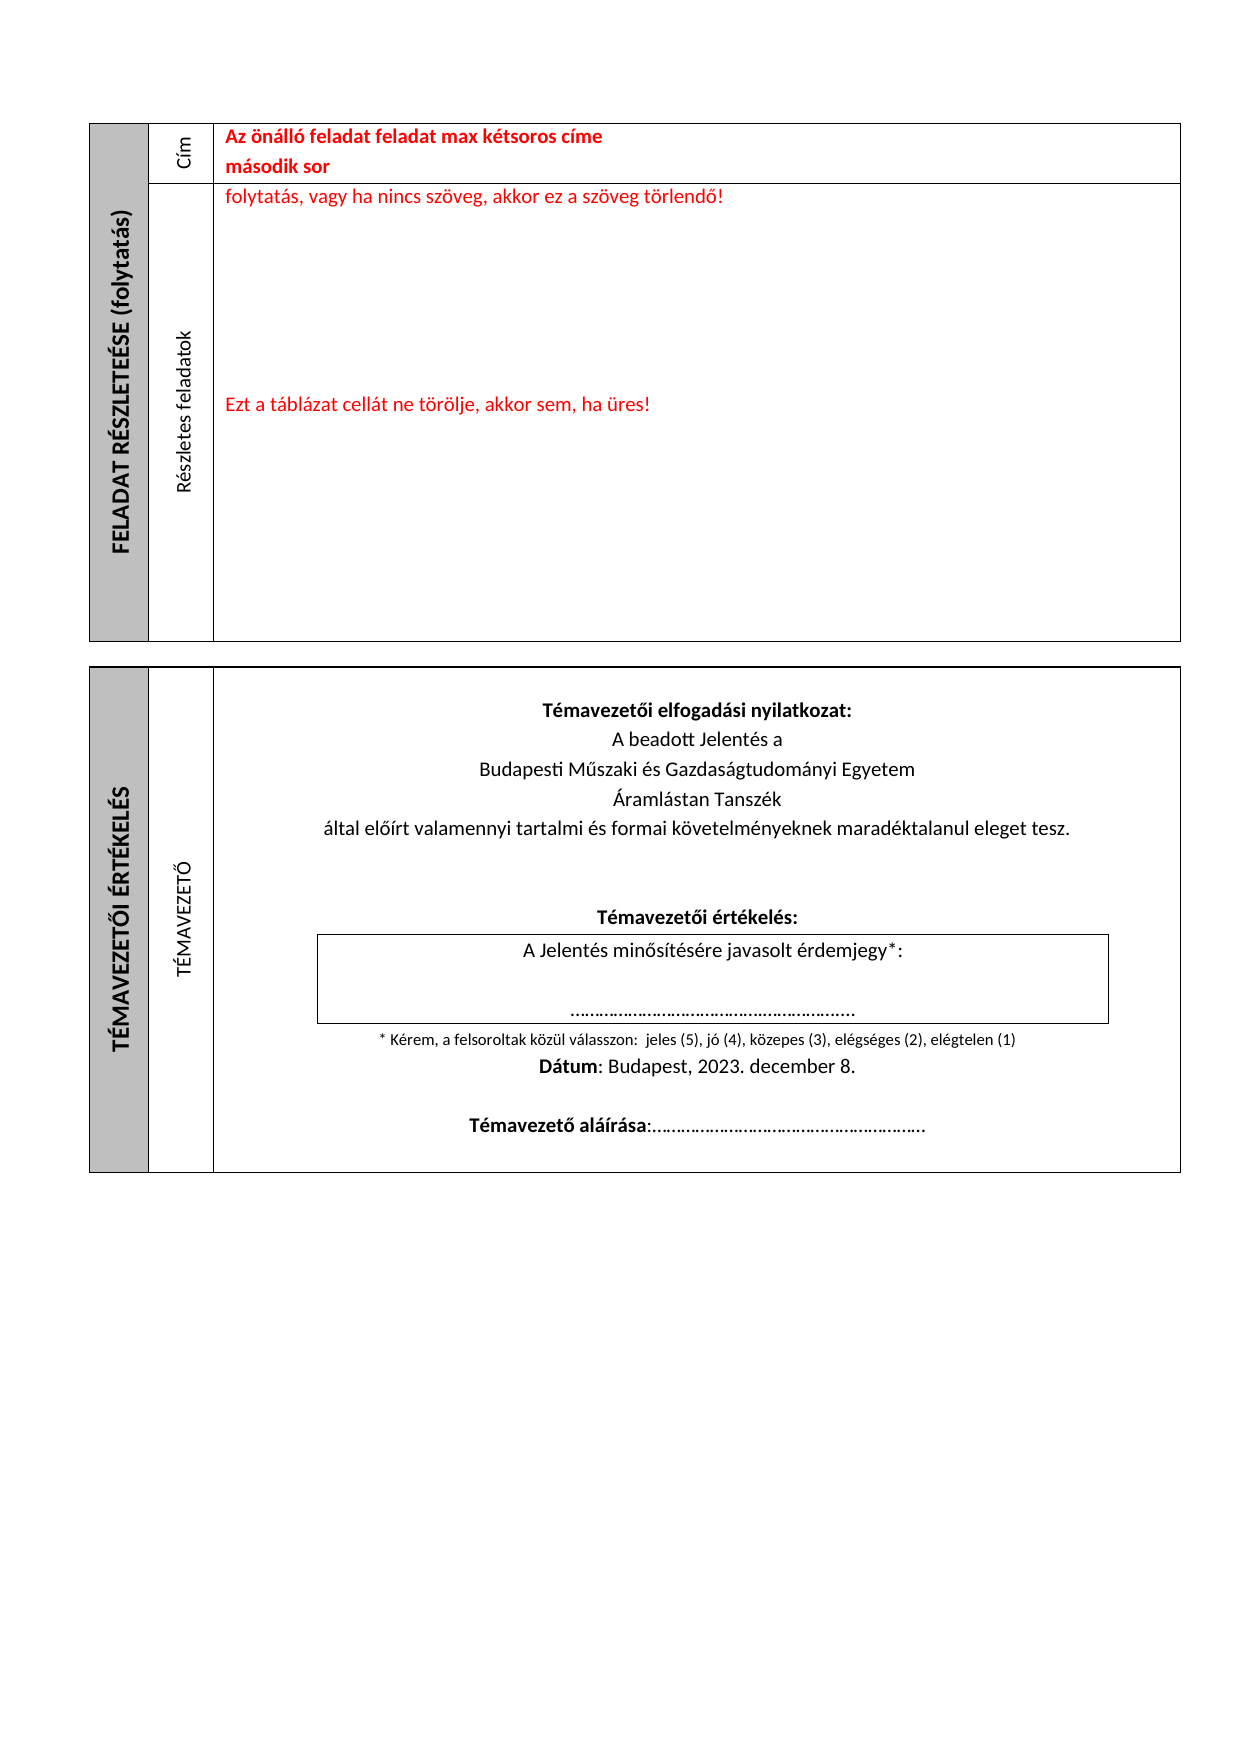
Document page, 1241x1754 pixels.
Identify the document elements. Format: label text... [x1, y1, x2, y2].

table_header TÉMAVEZETŐI ÉRTÉKELÉS [90, 668, 148, 1172]
table_header Az önálló feladat feladat max kétsoros címe második sor [214, 124, 1180, 183]
table_header TÉMAVEZETŐ [149, 668, 213, 1172]
table_header Témavezetői elfogadási nyilatkozat: A beadott Jelentés a Budapesti Műszaki és Gazdaságtudományi Egyetem Áramlástan Tanszék által előírt valamennyi tartalmi és formai követelményeknek maradéktalanul eleget tesz. Témavezetői értékelés: A Jelentés minősítésére javasolt érdemjegy*: ………………………………….…………….... * Kérem, a felsoroltak közül válasszon: jeles (5), jó (4), közepes (3), elégséges (2), elégtelen (1) Dátum: Budapest, 2023. december 8. Témavezető aláírása:………………………………………………… [214, 668, 1180, 1172]
table_header Cím [149, 124, 213, 183]
table_cell Részletes feladatok [149, 184, 213, 641]
table_cell folytatás, vagy ha nincs szöveg, akkor ez a szöveg törlendő! Ezt a táblázat cellát ne törölje, akkor sem, ha üres! [214, 184, 1180, 641]
table_header FELADAT RÉSZLETEÉSE (folytatás) [90, 124, 148, 641]
